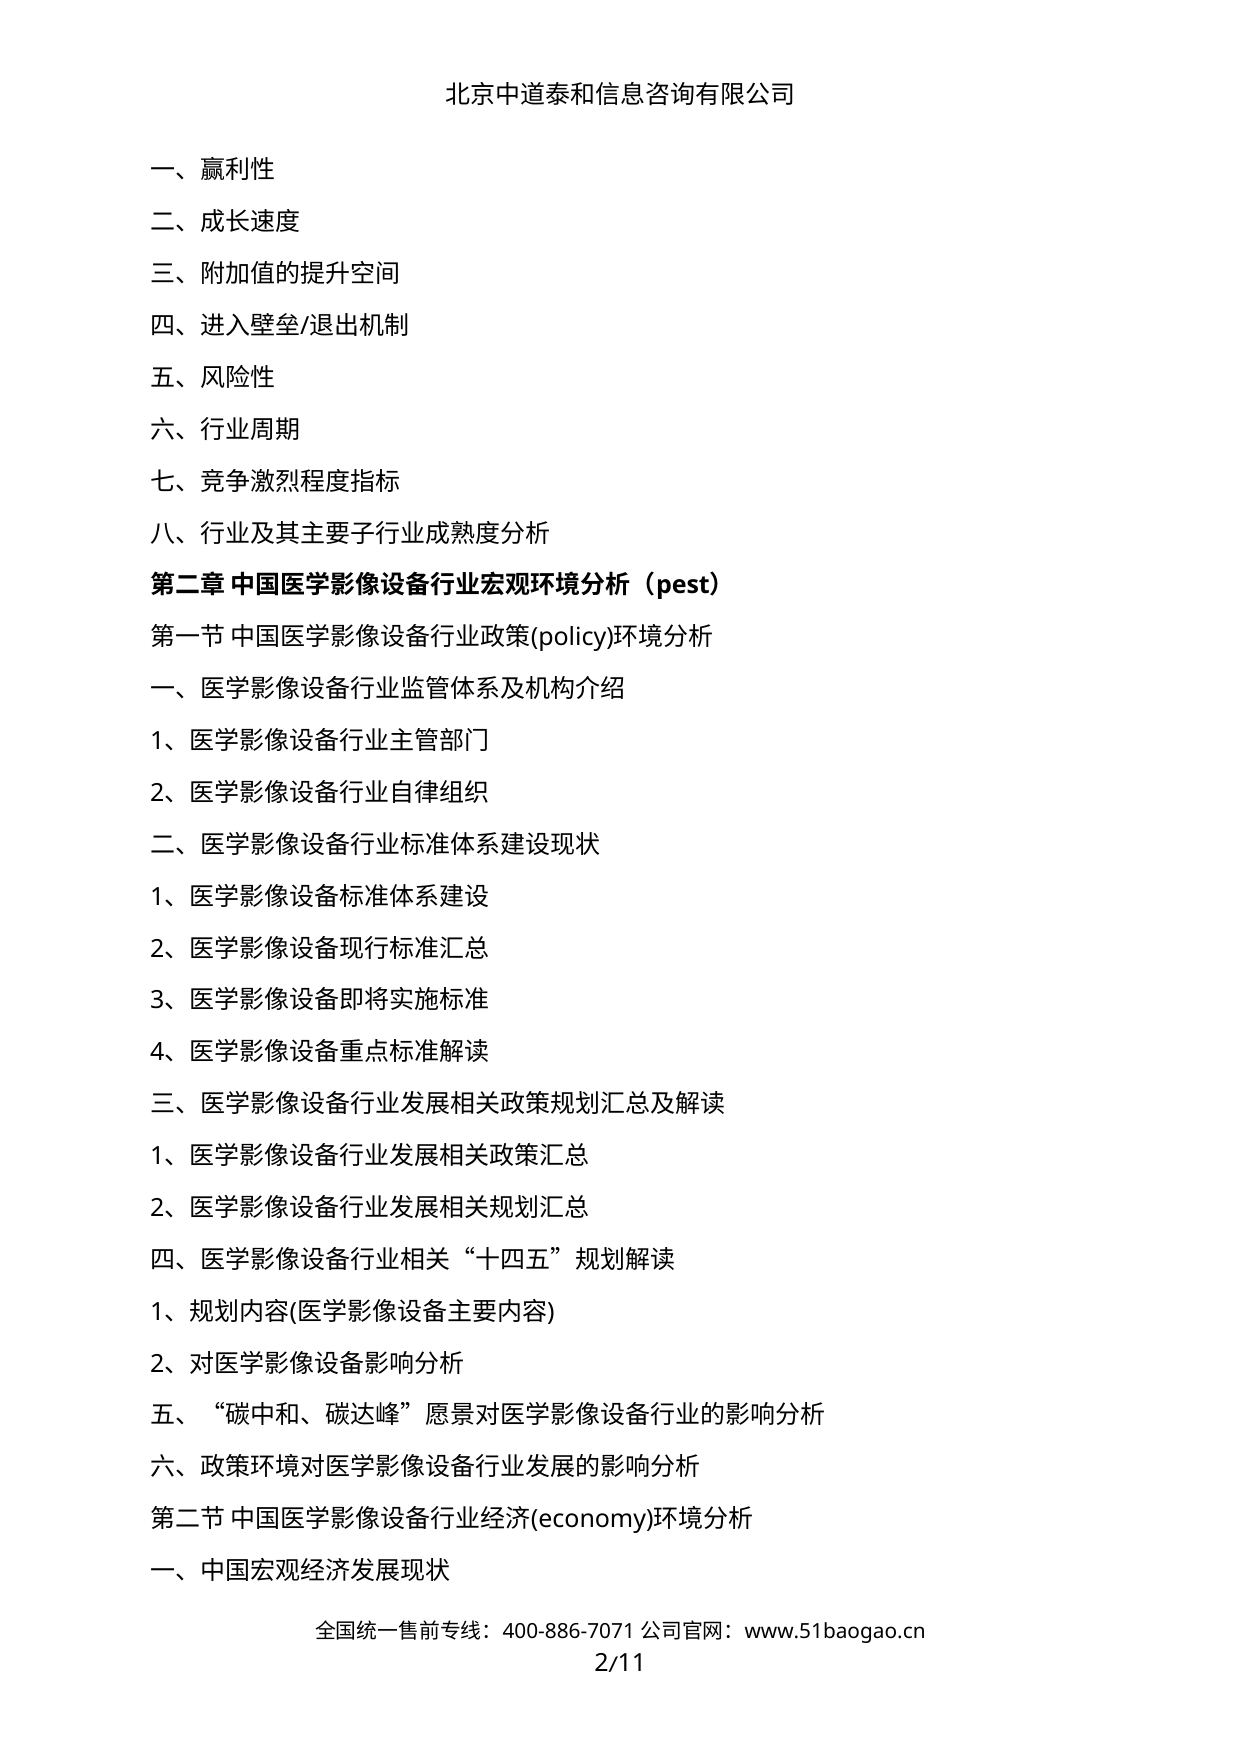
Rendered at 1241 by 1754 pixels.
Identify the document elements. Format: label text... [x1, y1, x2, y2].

text 2、对医学影像设备影响分析 [150, 1343, 1090, 1379]
text 一、医学影像设备行业监管体系及机构介绍 [150, 669, 1090, 705]
text 三、医学影像设备行业发展相关政策规划汇总及解读 [150, 1084, 1090, 1120]
text 二、成长速度 [150, 202, 1090, 238]
text 六、政策环境对医学影像设备行业发展的影响分析 [150, 1447, 1090, 1483]
text 七、竞争激烈程度指标 [150, 461, 1090, 497]
text 一、中国宏观经济发展现状 [150, 1551, 1090, 1587]
text 2、医学影像设备行业发展相关规划汇总 [150, 1187, 1090, 1224]
text 二、医学影像设备行业标准体系建设现状 [150, 824, 1090, 861]
text 2、医学影像设备现行标准汇总 [150, 928, 1090, 964]
text 六、行业周期 [150, 409, 1090, 446]
text 4、医学影像设备重点标准解读 [150, 1032, 1090, 1068]
text 1、医学影像设备行业发展相关政策汇总 [150, 1136, 1090, 1172]
text 第二章 中国医学影像设备行业宏观环境分析（pest） [150, 565, 1090, 601]
text 一、赢利性 [150, 150, 1090, 186]
text 五、风险性 [150, 357, 1090, 394]
text 四、医学影像设备行业相关“十四五”规划解读 [150, 1239, 1090, 1276]
text 2、医学影像设备行业自律组织 [150, 772, 1090, 809]
text 3、医学影像设备即将实施标准 [150, 980, 1090, 1016]
text 第一节 中国医学影像设备行业政策(policy)环境分析 [150, 617, 1090, 653]
text 1、医学影像设备标准体系建设 [150, 876, 1090, 912]
text 1、医学影像设备行业主管部门 [150, 721, 1090, 757]
text 第二节 中国医学影像设备行业经济(economy)环境分析 [150, 1499, 1090, 1535]
text 八、行业及其主要子行业成熟度分析 [150, 513, 1090, 549]
text 1、规划内容(医学影像设备主要内容) [150, 1291, 1090, 1327]
text 五、“碳中和、碳达峰”愿景对医学影像设备行业的影响分析 [150, 1395, 1090, 1431]
text 三、附加值的提升空间 [150, 254, 1090, 290]
text 四、进入壁垒/退出机制 [150, 306, 1090, 342]
